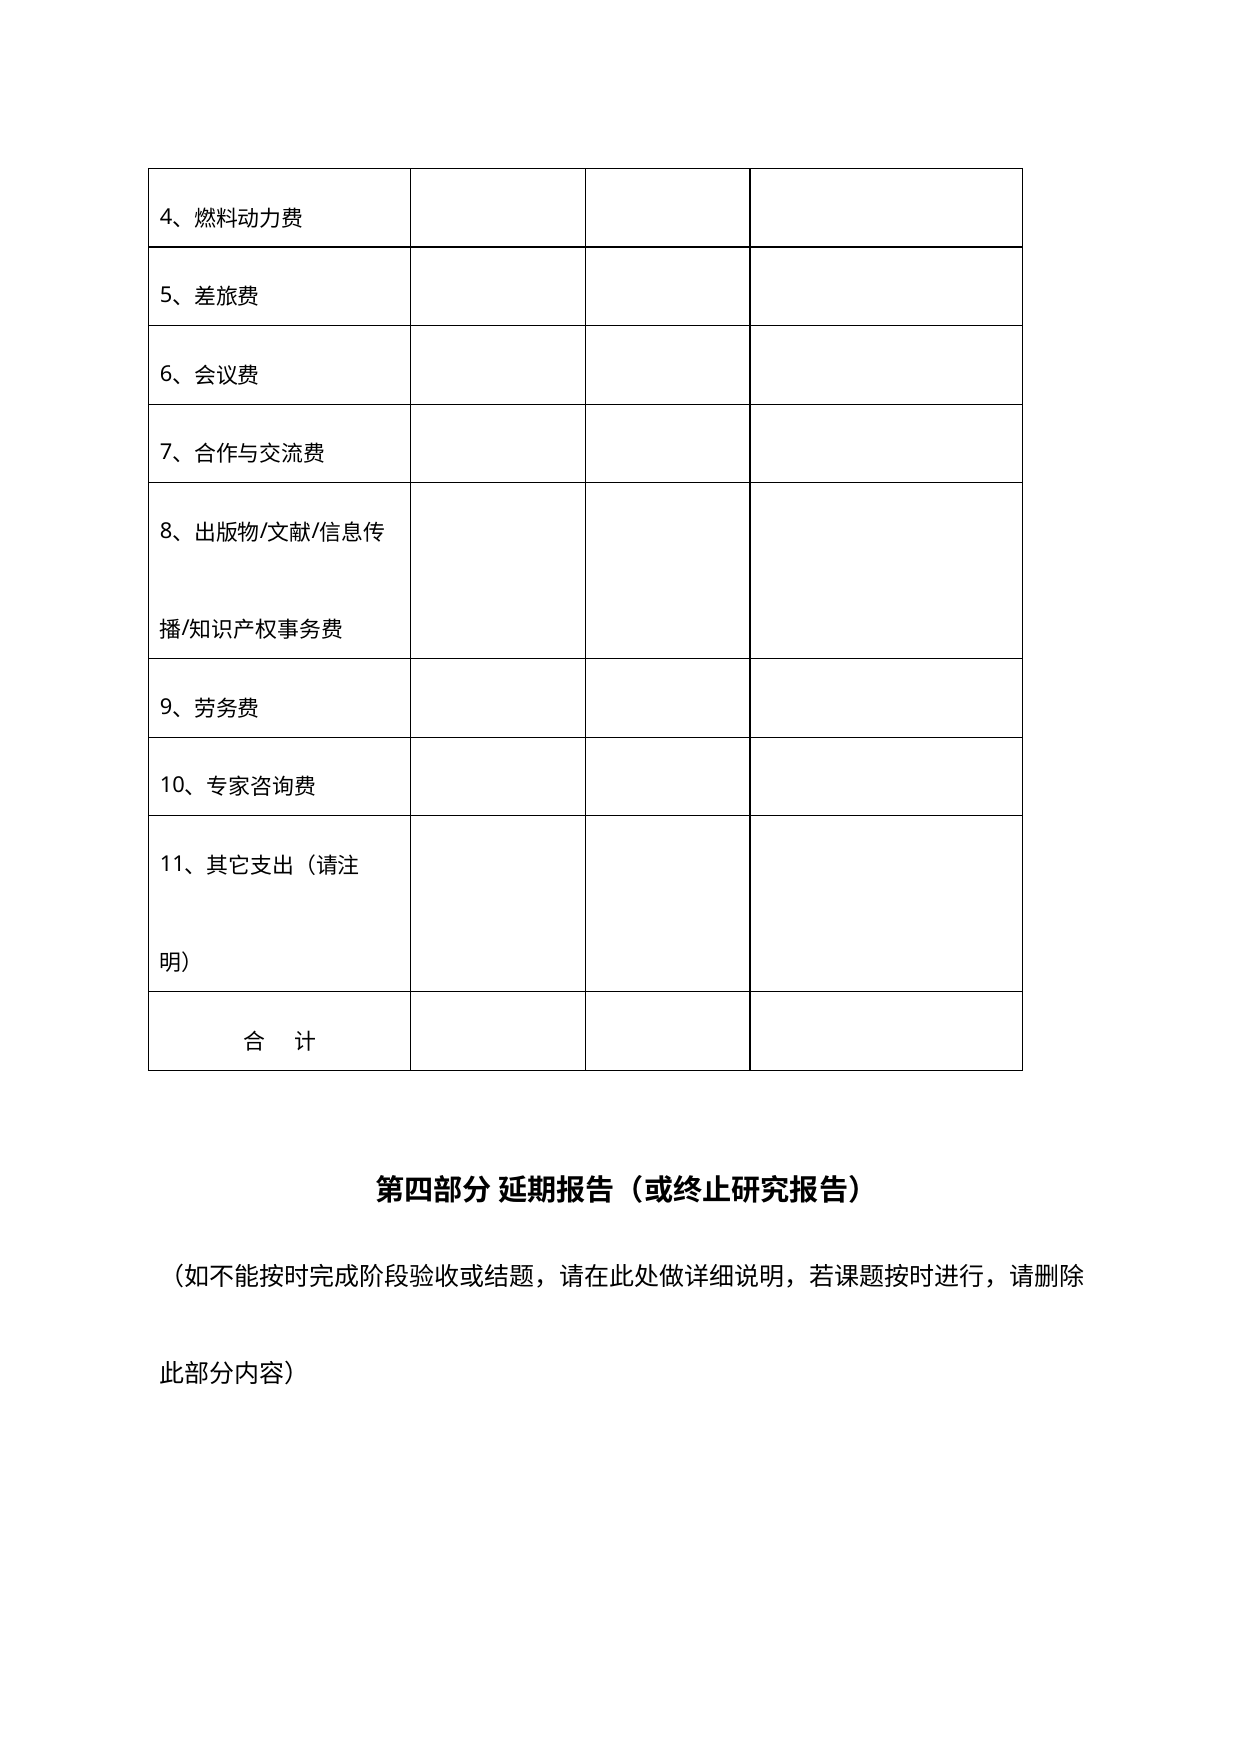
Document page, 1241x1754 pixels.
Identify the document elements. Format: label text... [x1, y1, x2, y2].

table_cell [751, 326, 1022, 403]
table_cell [411, 738, 585, 815]
table_cell [586, 169, 749, 246]
table_cell [411, 992, 585, 1070]
text 第四部分 延期报告（或终止研究报告） [159, 1156, 1092, 1221]
table_cell [411, 169, 585, 246]
table_cell [751, 738, 1022, 815]
text （如不能按时完成阶段验收或结题，请在此处做详细说明，若课题按时进行，请删除此部分内容） [159, 1242, 1092, 1404]
table_cell [586, 738, 749, 815]
table_cell [751, 405, 1022, 482]
table_cell 11、其它支出（请注明） [149, 816, 410, 991]
table_cell [586, 405, 749, 482]
table_cell [586, 248, 749, 325]
table_cell [411, 659, 585, 737]
table_cell 8、出版物/文献/信息传播/知识产权事务费 [149, 483, 410, 658]
table_cell [586, 659, 749, 737]
table_cell [751, 248, 1022, 325]
table_cell 合 计 [149, 992, 410, 1070]
table_cell [751, 483, 1022, 658]
table_cell [411, 483, 585, 658]
table_cell [751, 659, 1022, 737]
table_cell 6、会议费 [149, 326, 410, 403]
table_cell [411, 405, 585, 482]
table_cell 5、差旅费 [149, 248, 410, 325]
table_cell [751, 816, 1022, 991]
table_cell [586, 326, 749, 403]
table_cell [586, 816, 749, 991]
table_cell 7、合作与交流费 [149, 405, 410, 482]
table_cell 9、劳务费 [149, 659, 410, 737]
table_cell [751, 992, 1022, 1070]
table_cell 4、燃料动力费 [149, 169, 410, 246]
table_cell [751, 169, 1022, 246]
table_cell [586, 992, 749, 1070]
table_cell [411, 248, 585, 325]
table_cell [411, 816, 585, 991]
table_cell 10、专家咨询费 [149, 738, 410, 815]
table_cell [586, 483, 749, 658]
table_cell [411, 326, 585, 403]
